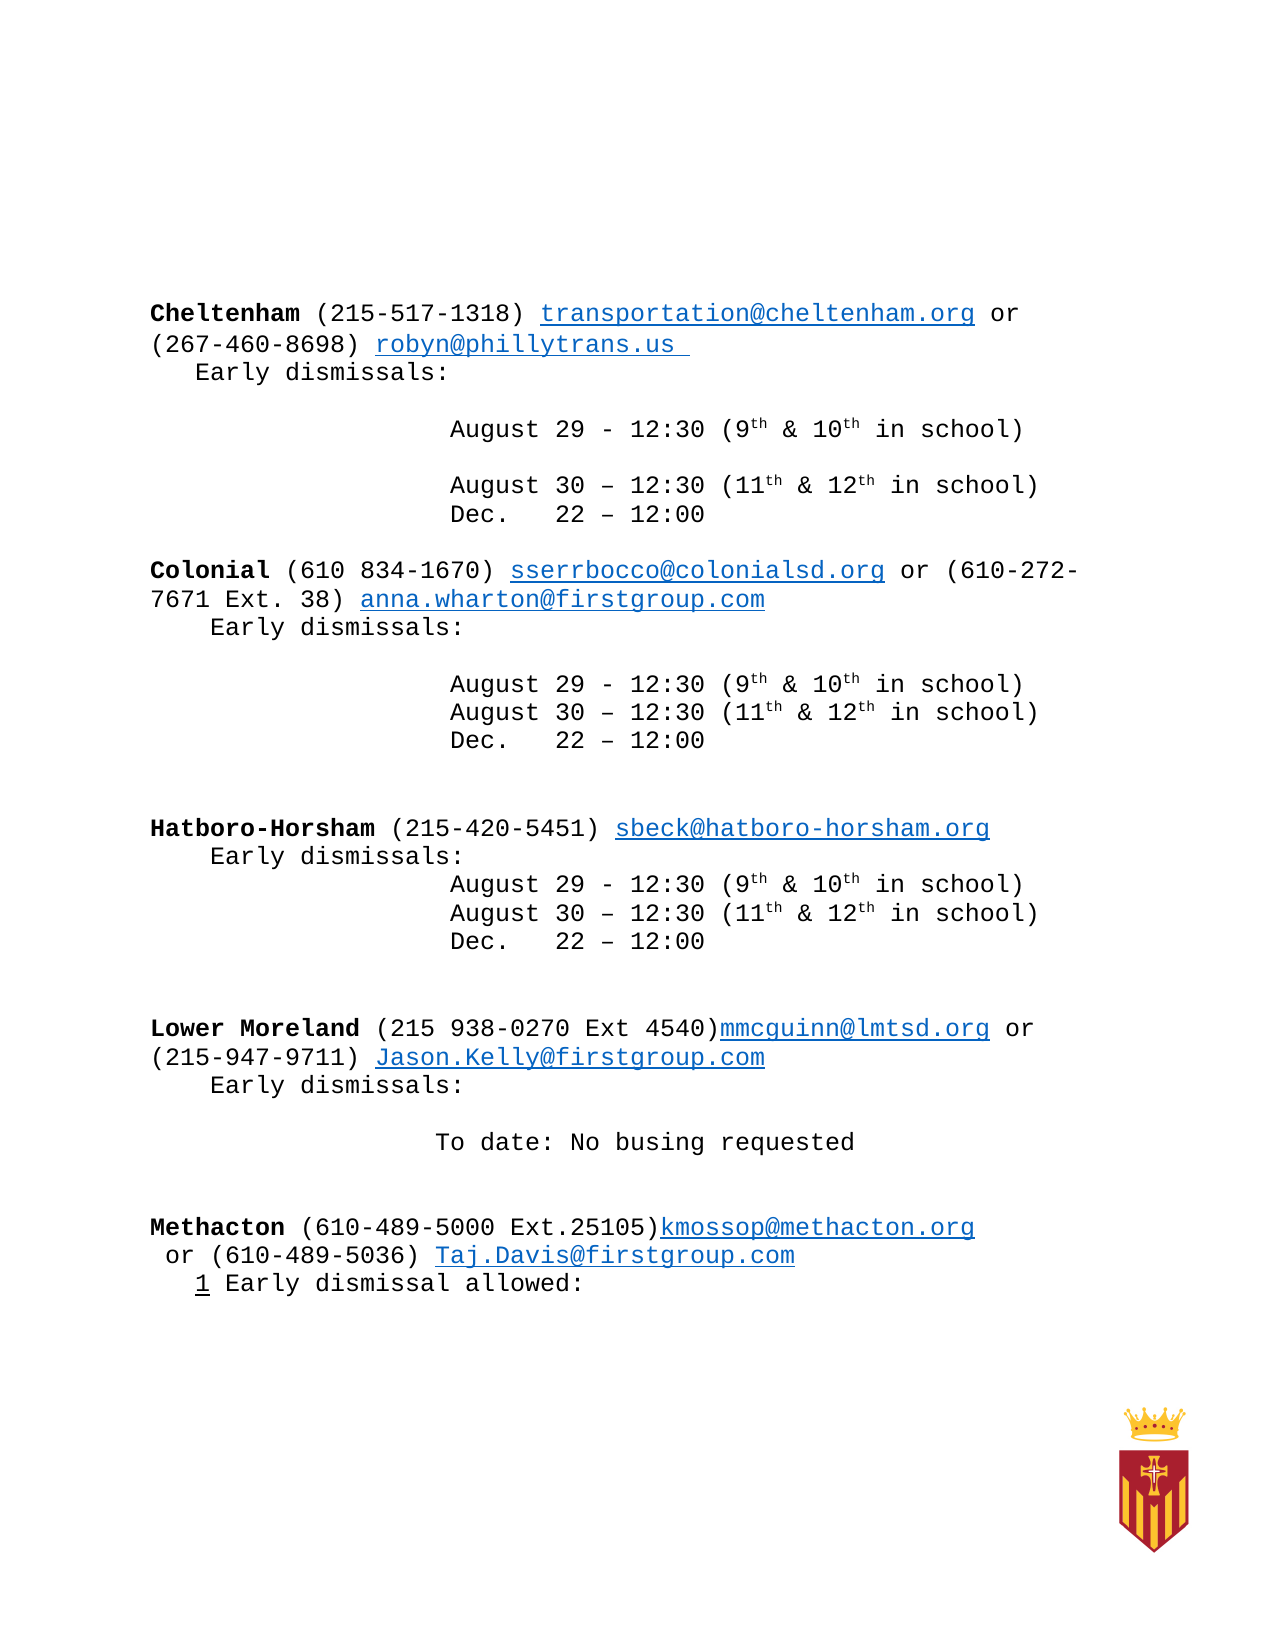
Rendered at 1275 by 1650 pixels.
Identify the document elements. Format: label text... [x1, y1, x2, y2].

text Hatboro-Horsham (215-420-5451) sbeck@hatboro-horsham.org [150, 815, 1125, 843]
text Dec. 22 – 12:00 [150, 501, 1125, 530]
text August 30 – 12:30 (11th & 12th in school) [150, 700, 1125, 728]
text August 29 - 12:30 (9th & 10th in school) [150, 416, 1125, 473]
text Colonial (610 834-1670) sserrbocco@colonialsd.org or (610-272-7671 Ext. 38) anna.wharton@firstgroup.com Early dismissals: [150, 558, 1125, 643]
text (267-460-8698) robyn@phillytrans.us [150, 331, 1125, 360]
text Methacton (610-489-5000 Ext.25105)kmossop@methacton.org [150, 1214, 1125, 1242]
text Cheltenham (215-517-1318) transportation@cheltenham.org or [150, 301, 1125, 329]
text Dec. 22 – 12:00 [150, 928, 1125, 957]
text or (610-489-5036) Taj.Davis@firstgroup.com [150, 1242, 1125, 1271]
text August 30 – 12:30 (11th & 12th in school) [150, 900, 1125, 928]
text To date: No busing requested [150, 1129, 1125, 1157]
text Early dismissals: [150, 843, 1125, 872]
text August 29 - 12:30 (9th & 10th in school) [150, 872, 1125, 900]
text August 29 - 12:30 (9th & 10th in school) [150, 671, 1125, 700]
text Lower Moreland (215 938-0270 Ext 4540)mmcguinn@lmtsd.org or [150, 1016, 1125, 1044]
text (215-947-9711) Jason.Kelly@firstgroup.com Early dismissals: [150, 1044, 1125, 1101]
text August 30 – 12:30 (11th & 12th in school) [150, 473, 1125, 501]
text Dec. 22 – 12:00 [150, 728, 1125, 756]
text Early dismissals: [150, 360, 1125, 388]
text 1 Early dismissal allowed: [150, 1271, 1125, 1299]
picture [0, 1346, 1275, 1647]
